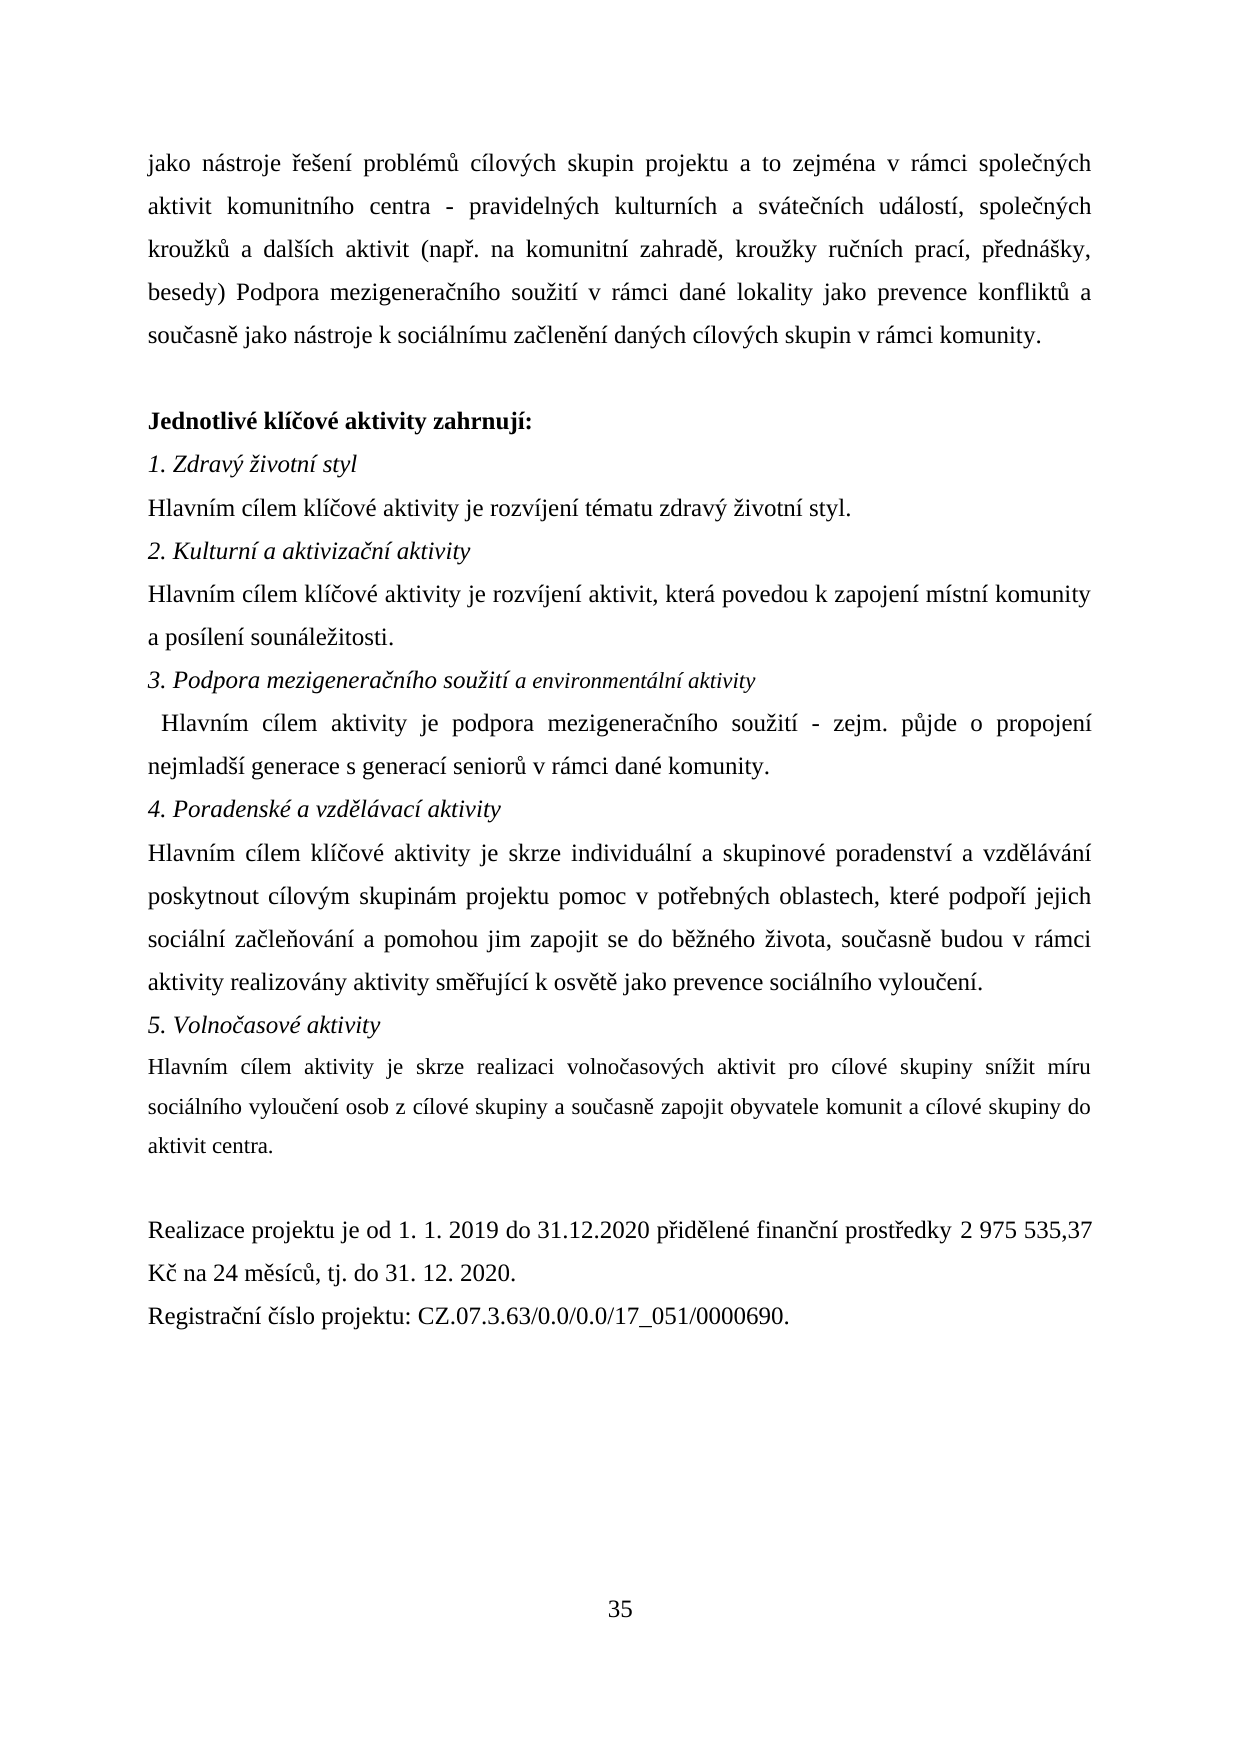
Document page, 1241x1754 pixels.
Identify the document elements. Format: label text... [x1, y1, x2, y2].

text 5. Volnočasové aktivity [148, 1010, 1093, 1039]
text Realizace projektu je od 1. 1. 2019 do 31.12.2020 přidělené finanční prostředky 2 975 535,37 Kč na 24 měsíců, tj. do 31. 12. 2020. [148, 1215, 1093, 1287]
text Hlavním cílem aktivity je podpora mezigeneračního soužití - zejm. půjde o propojení nejmladší generace s generací seniorů v rámci dané komunity. [148, 708, 1093, 780]
text 1. Zdravý životní styl [148, 449, 1093, 478]
text 2. Kulturní a aktivizační aktivity [148, 536, 1093, 564]
text 3. Podpora mezigeneračního soužití a environmentální aktivity [148, 665, 1093, 694]
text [148, 148, 1093, 349]
text Hlavním cílem klíčové aktivity je rozvíjení tématu zdravý životní styl. [148, 493, 1093, 521]
text Hlavním cílem aktivity je skrze realizaci volnočasových aktivit pro cílové skupiny snížit míru sociálního vyloučení osob z cílové skupiny a současně zapojit obyvatele komunit a cílové skupiny do aktivit centra. [148, 1053, 1093, 1158]
text Hlavním cílem klíčové aktivity je skrze individuální a skupinové poradenství a vzdělávání poskytnout cílovým skupinám projektu pomoc v potřebných oblastech, které podpoří jejich sociální začleňování a pomohou jim zapojit se do běžného života, současně budou v rámci aktivity realizovány aktivity směřující k osvětě jako prevence sociálního vyloučení. [148, 838, 1093, 996]
text 4. Poradenské a vzdělávací aktivity [148, 794, 1093, 823]
text Registrační číslo projektu: CZ.07.3.63/0.0/0.0/17_051/0000690. [148, 1301, 1093, 1330]
text Hlavním cílem klíčové aktivity je rozvíjení aktivit, která povedou k zapojení místní komunity a posílení sounáležitosti. [148, 579, 1093, 651]
text Jednotlivé klíčové aktivity zahrnují: [148, 406, 1093, 435]
